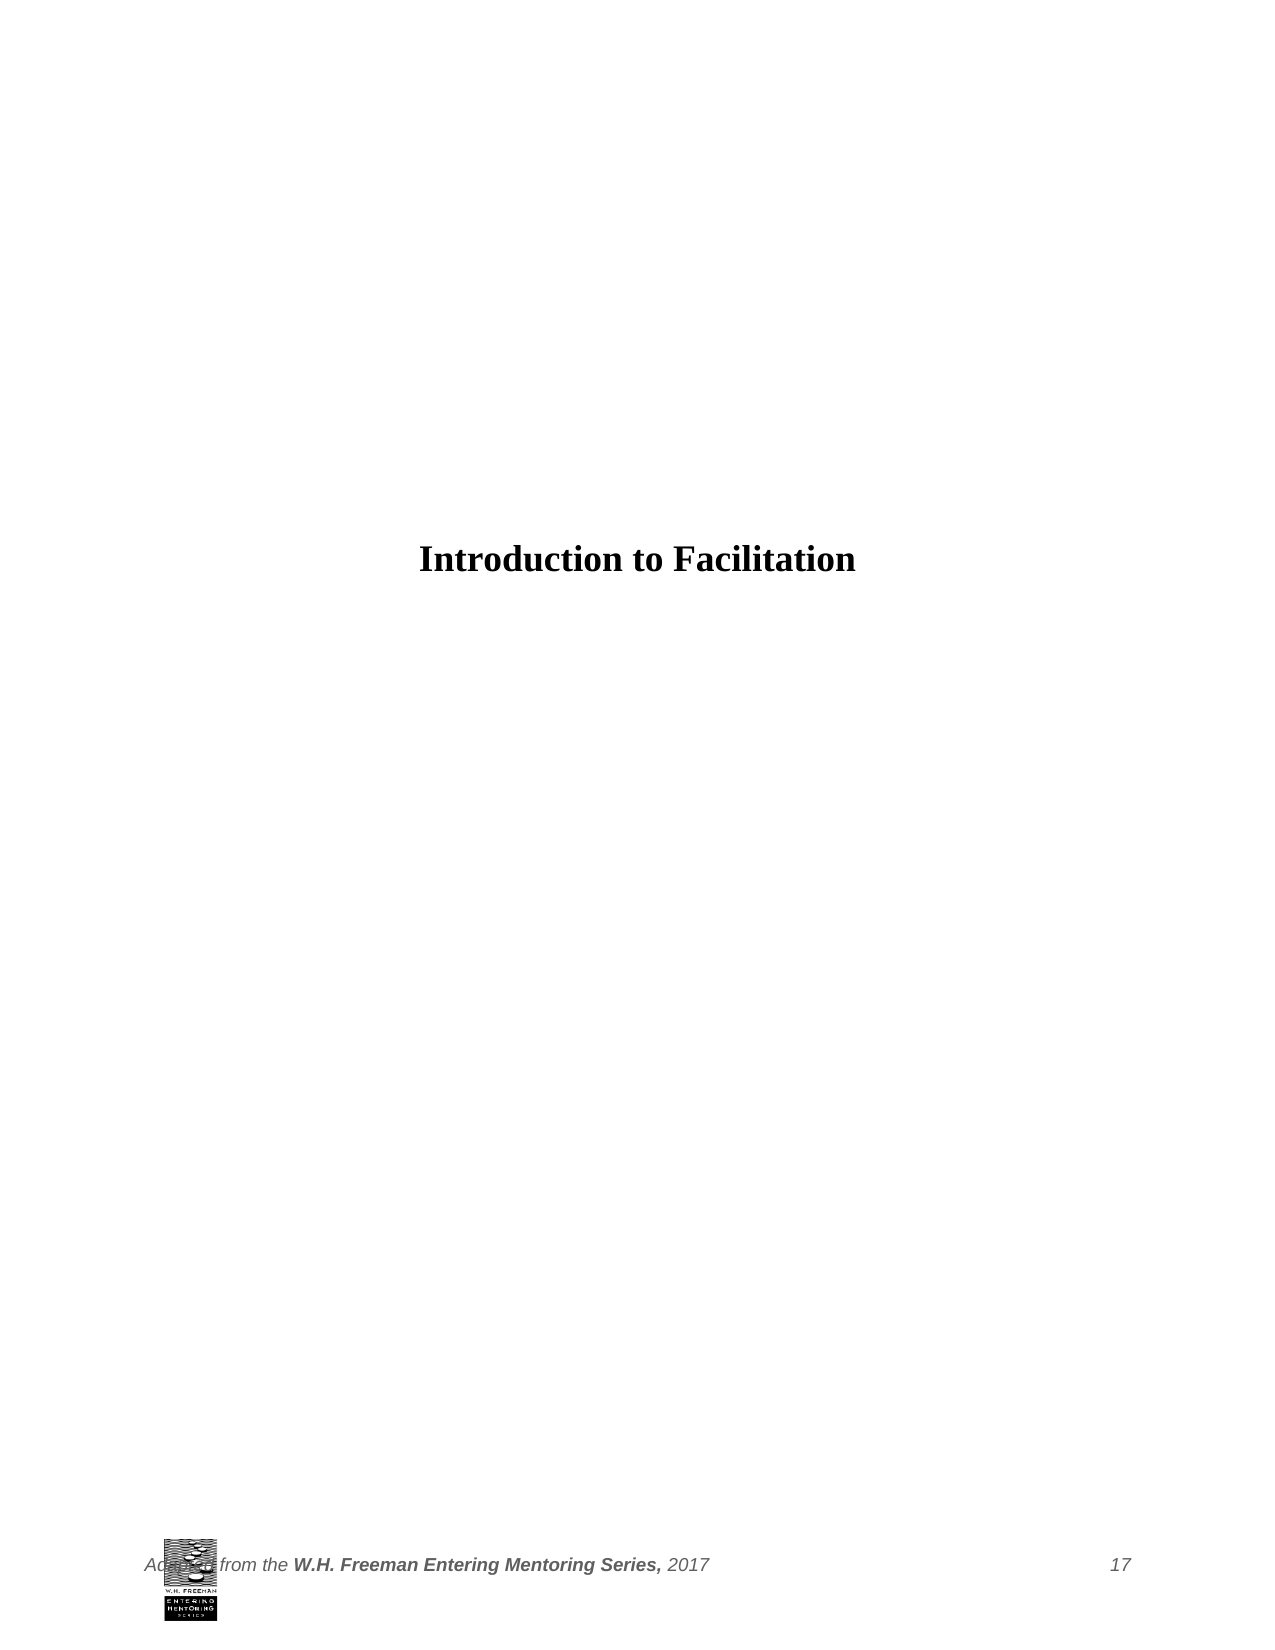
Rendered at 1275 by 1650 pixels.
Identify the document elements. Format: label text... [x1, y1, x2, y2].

text Introduction to Facilitation [120, 537, 1155, 580]
picture [163, 1539, 218, 1621]
